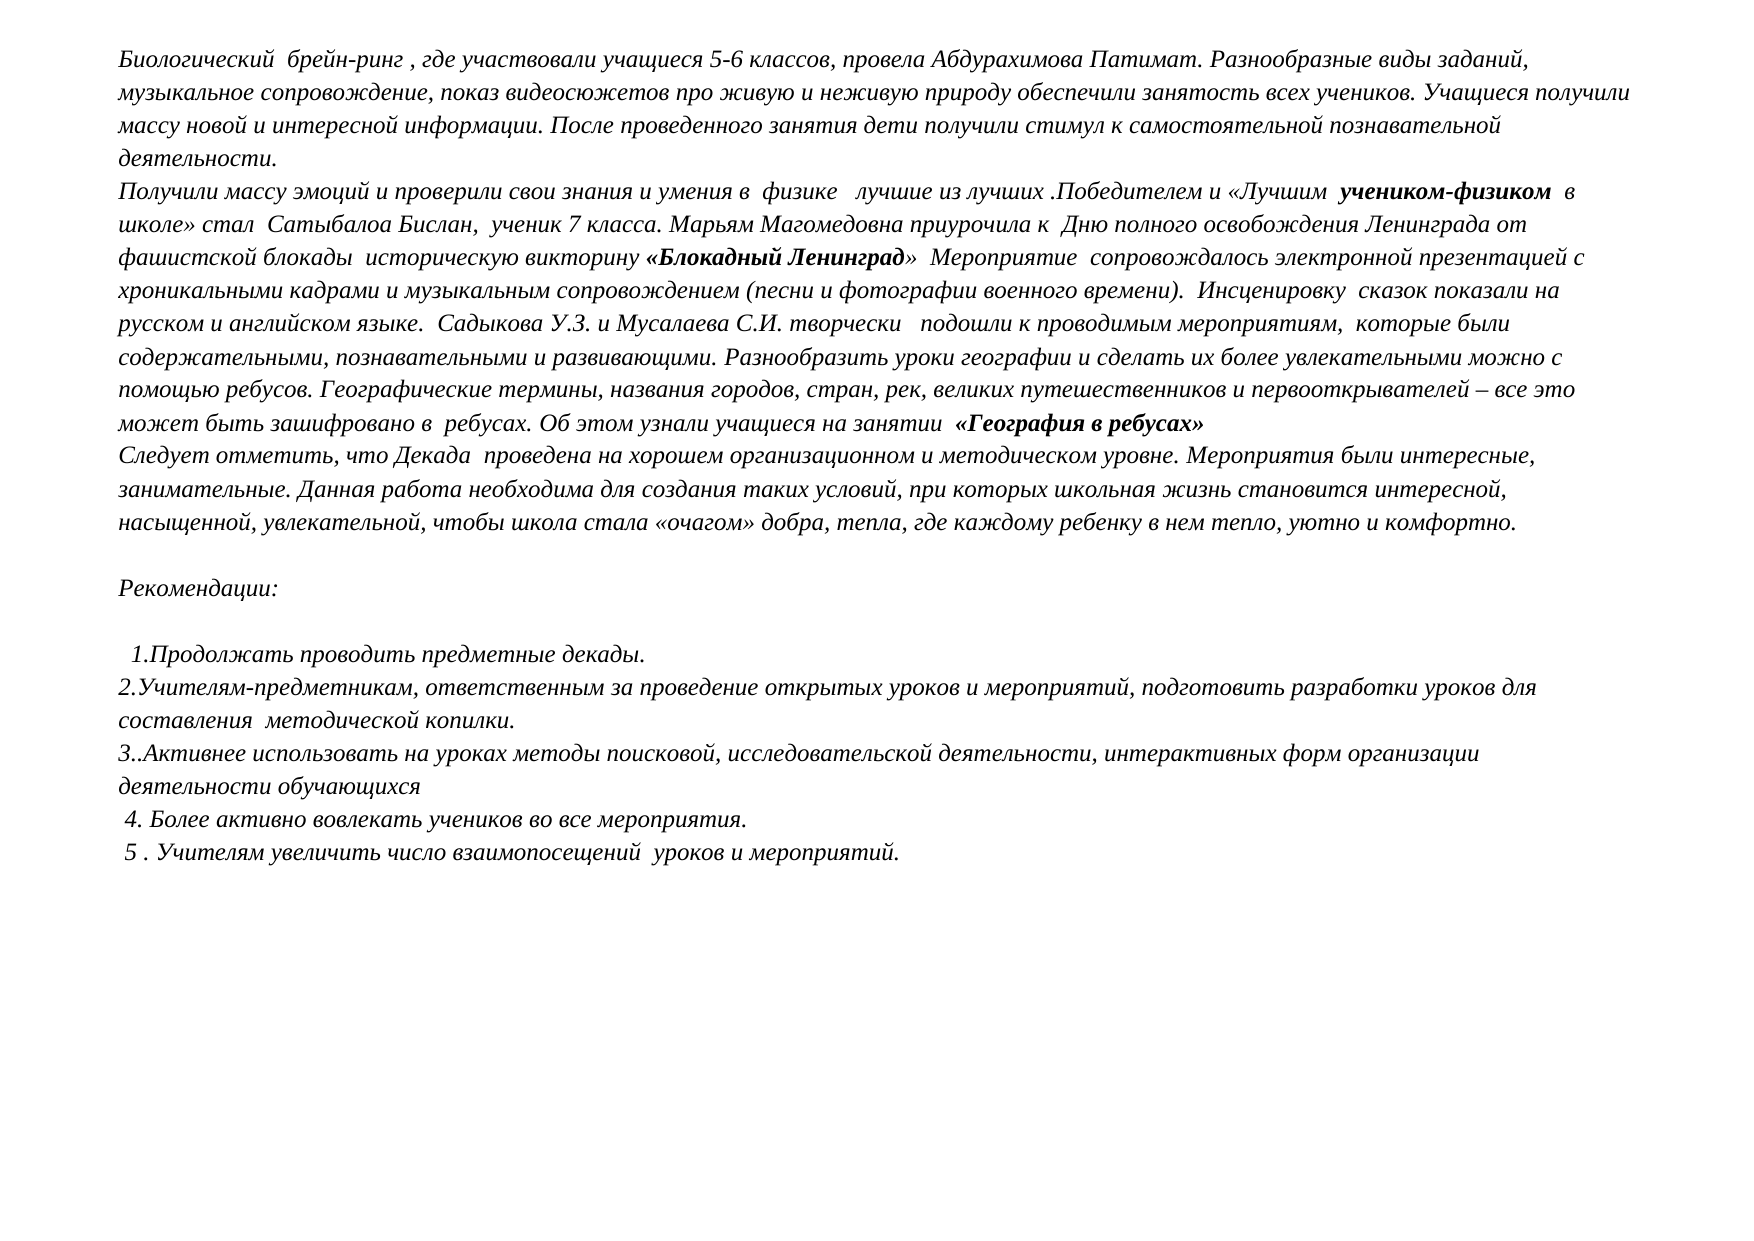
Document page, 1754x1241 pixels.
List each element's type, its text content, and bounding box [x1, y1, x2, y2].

text Рекомендации: [118, 573, 1636, 601]
text Биологический брейн-ринг , где участвовали учащиеся 5-6 классов, провела Абдурахимова Патимат. Разнообразные виды заданий, музыкальное сопровождение, показ видеосюжетов про живую и неживую природу обеспечили занятость всех учеников. Учащиеся получили массу новой и интересной информации. После проведенного занятия дети получили стимул к самостоятельной познавательной деятельности. [118, 44, 1636, 172]
text Следует отметить, что Декада проведена на хорошем организационном и методическом уровне. Мероприятия были интересные, занимательные. Данная работа необходима для создания таких условий, при которых школьная жизнь становится интересной, насыщенной, увлекательной, чтобы школа стала «очагом» добра, тепла, где каждому ребенку в нем тепло, уютно и комфортно. [118, 441, 1636, 535]
text 1.Продолжать проводить предметные декады. [118, 639, 1636, 667]
text 3..Активнее использовать на уроках методы поисковой, исследовательской деятельности, интерактивных форм организации деятельности обучающихся 4. Более активно вовлекать учеников во все мероприятия. 5 . Учителям увеличить число взаимопосещений уроков и мероприятий. [118, 738, 1636, 866]
text 2.Учителям-предметникам, ответственным за проведение открытых уроков и мероприятий, подготовить разработки уроков для составления методической копилки. [118, 672, 1636, 733]
text Получили массу эмоций и проверили свои знания и умения в физике лучшие из лучших .Победителем и «Лучшим учеником-физиком в школе» стал Сатыбалоа Бислан, ученик 7 класса. Марьям Магомедовна приурочила к Дню полного освобождения Ленинграда от фашистской блокады историческую викторину «Блокадный Ленинград» Мероприятие сопровождалось электронной презентацией с хроникальными кадрами и музыкальным сопровождением (песни и фотографии военного времени). Инсценировку сказок показали на русском и английском языке. Садыкова У.З. и Мусалаева С.И. творчески подошли к проводимым мероприятиям, которые были содержательными, познавательными и развивающими. Разнообразить уроки географии и сделать их более увлекательными можно с помощью ребусов. Географические термины, названия городов, стран, рек, великих путешественников и первооткрывателей – все это может быть зашифровано в ребусах. Об этом узнали учащиеся на занятии «География в ребусах» [118, 176, 1636, 436]
